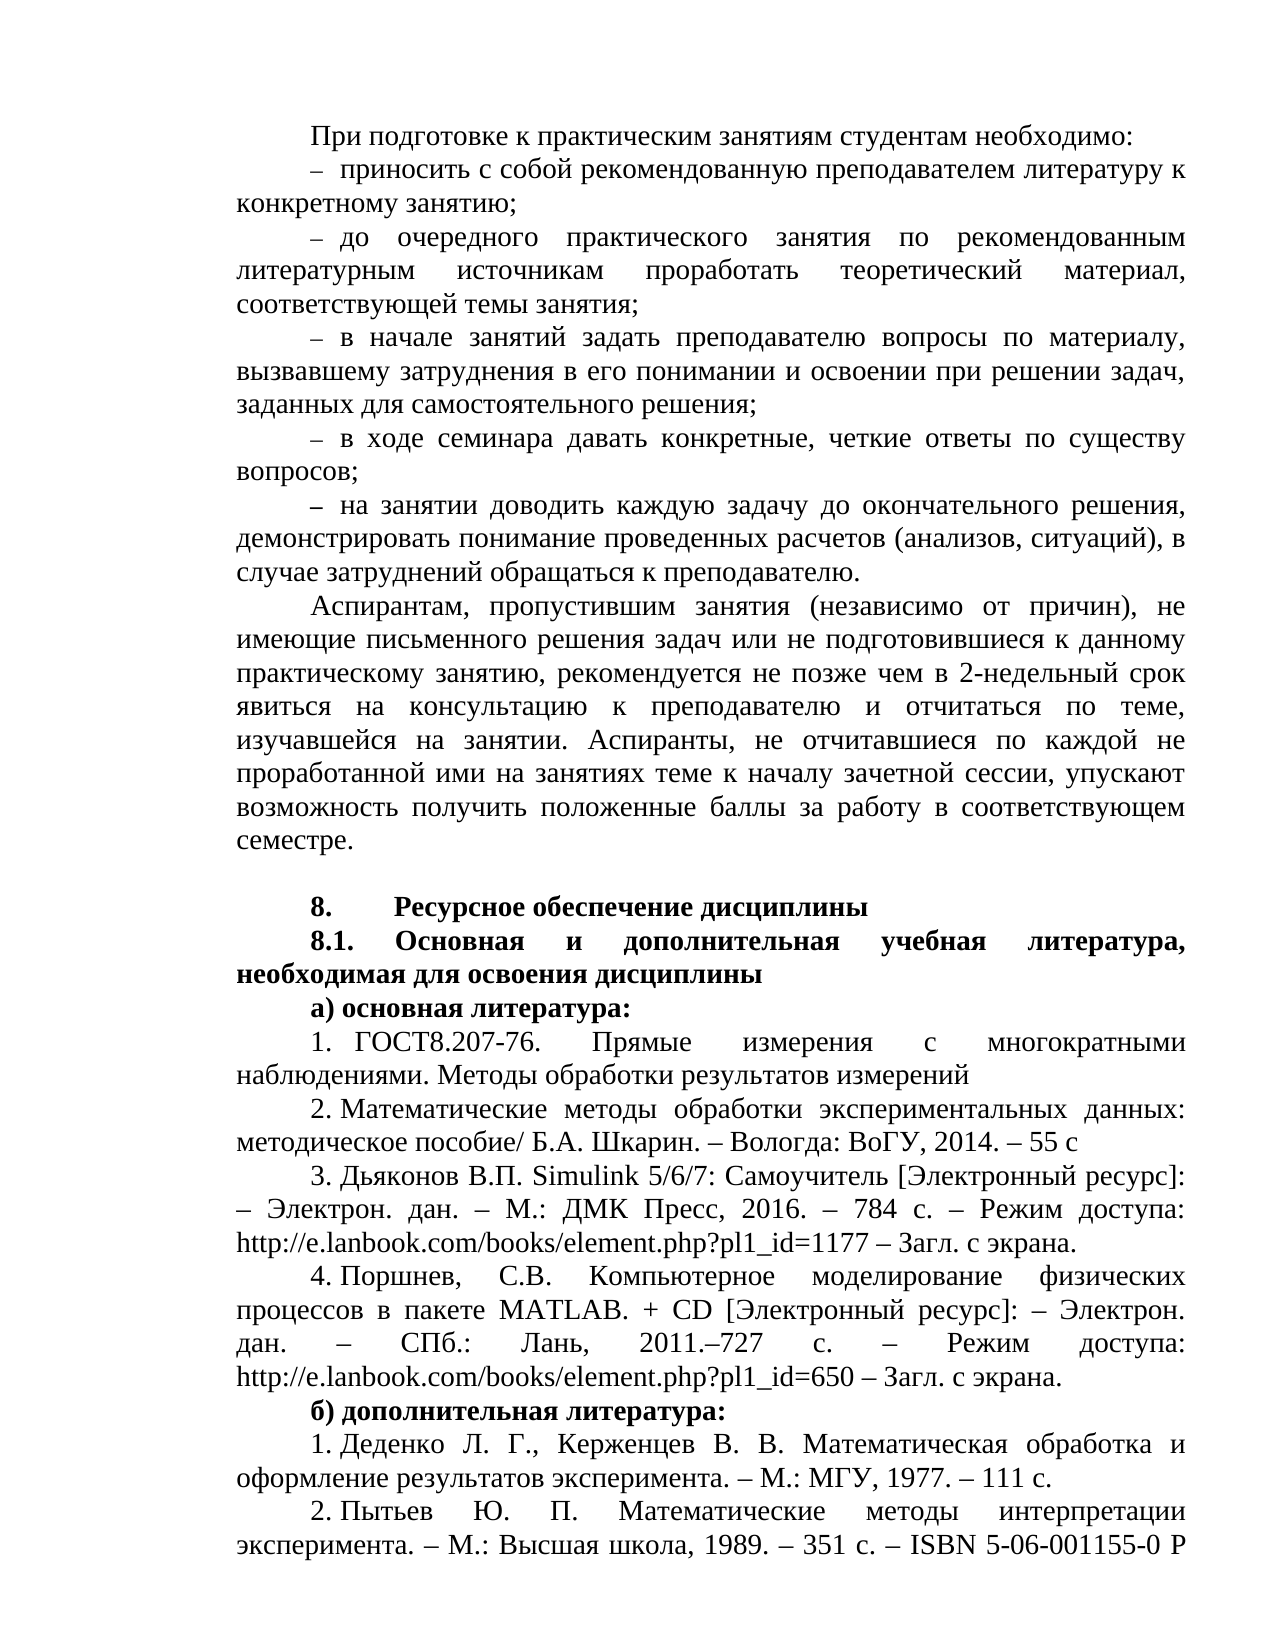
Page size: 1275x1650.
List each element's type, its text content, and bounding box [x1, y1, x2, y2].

list Дьяконов В.П. Simulink 5/6/7: Самоучитель [Электронный ресурс]: – Электрон. дан. – М.: ДМК Пресс, 2016. – 784 с. – Режим доступа: http://e.lanbook.com/books/element.php?pl1_id=1177 – Загл. с экрана. [236, 1158, 1186, 1258]
text 8.1. Основная и дополнительная учебная литература, необходимая для освоения дисциплины [236, 923, 1186, 990]
list Математические методы обработки экспериментальных данных: методическое пособие/ Б.А. Шкарин. – Вологда: ВоГУ, 2014. – 55 с [236, 1091, 1186, 1158]
list в начале занятий задать преподавателю вопросы по материалу, вызвавшему затруднения в его понимании и освоении при решении задач, заданных для самостоятельного решения; [236, 319, 1186, 420]
list до очередного практического занятия по рекомендованным литературным источникам проработать теоретический материал, соответствующей темы занятия; [236, 219, 1186, 319]
list При подготовке к практическим занятиям студентам необходимо: [236, 118, 1186, 152]
list ГОСТ8.207-76. Прямые измерения с многократными наблюдениями. Методы обработки результатов измерений [236, 1024, 1186, 1091]
list Поршнев, С.В. Компьютерное моделирование физических процессов в пакете MATLAB. + CD [Электронный ресурс]: – Электрон. дан. – СПб.: Лань, 2011.–727 с. – Режим доступа: http://e.lanbook.com/books/element.php?pl1_id=650 – Загл. с экрана. [236, 1258, 1186, 1393]
list Ресурсное обеспечение дисциплины [236, 889, 1186, 923]
list Деденко Л. Г., Керженцев В. В. Математическая обработка и оформление результатов эксперимента. – М.: МГУ, 1977. – 111 с. [236, 1426, 1186, 1493]
text б) дополнительная литература: [236, 1393, 1186, 1426]
text а) основная литература: [236, 990, 1186, 1024]
list приносить с собой рекомендованную преподавателем литературу к конкретному занятию; [236, 152, 1186, 219]
list в ходе семинара давать конкретные, четкие ответы по существу вопросов; [236, 420, 1186, 487]
list на занятии доводить каждую задачу до окончательного решения, демонстрировать понимание проведенных расчетов (анализов, ситуаций), в случае затруднений обращаться к преподавателю. [236, 487, 1186, 588]
list Аспирантам, пропустившим занятия (независимо от причин), не имеющие письменного решения задач или не подготовившиеся к данному практическому занятию, рекомендуется не позже чем в 2-недельный срок явиться на консультацию к преподавателю и отчитаться по теме, изучавшейся на занятии. Аспиранты, не отчитавшиеся по каждой не проработанной ими на занятиях теме к началу зачетной сессии, упускают возможность получить положенные баллы за работу в соответствующем семестре. [236, 588, 1186, 856]
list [236, 1493, 1186, 1560]
